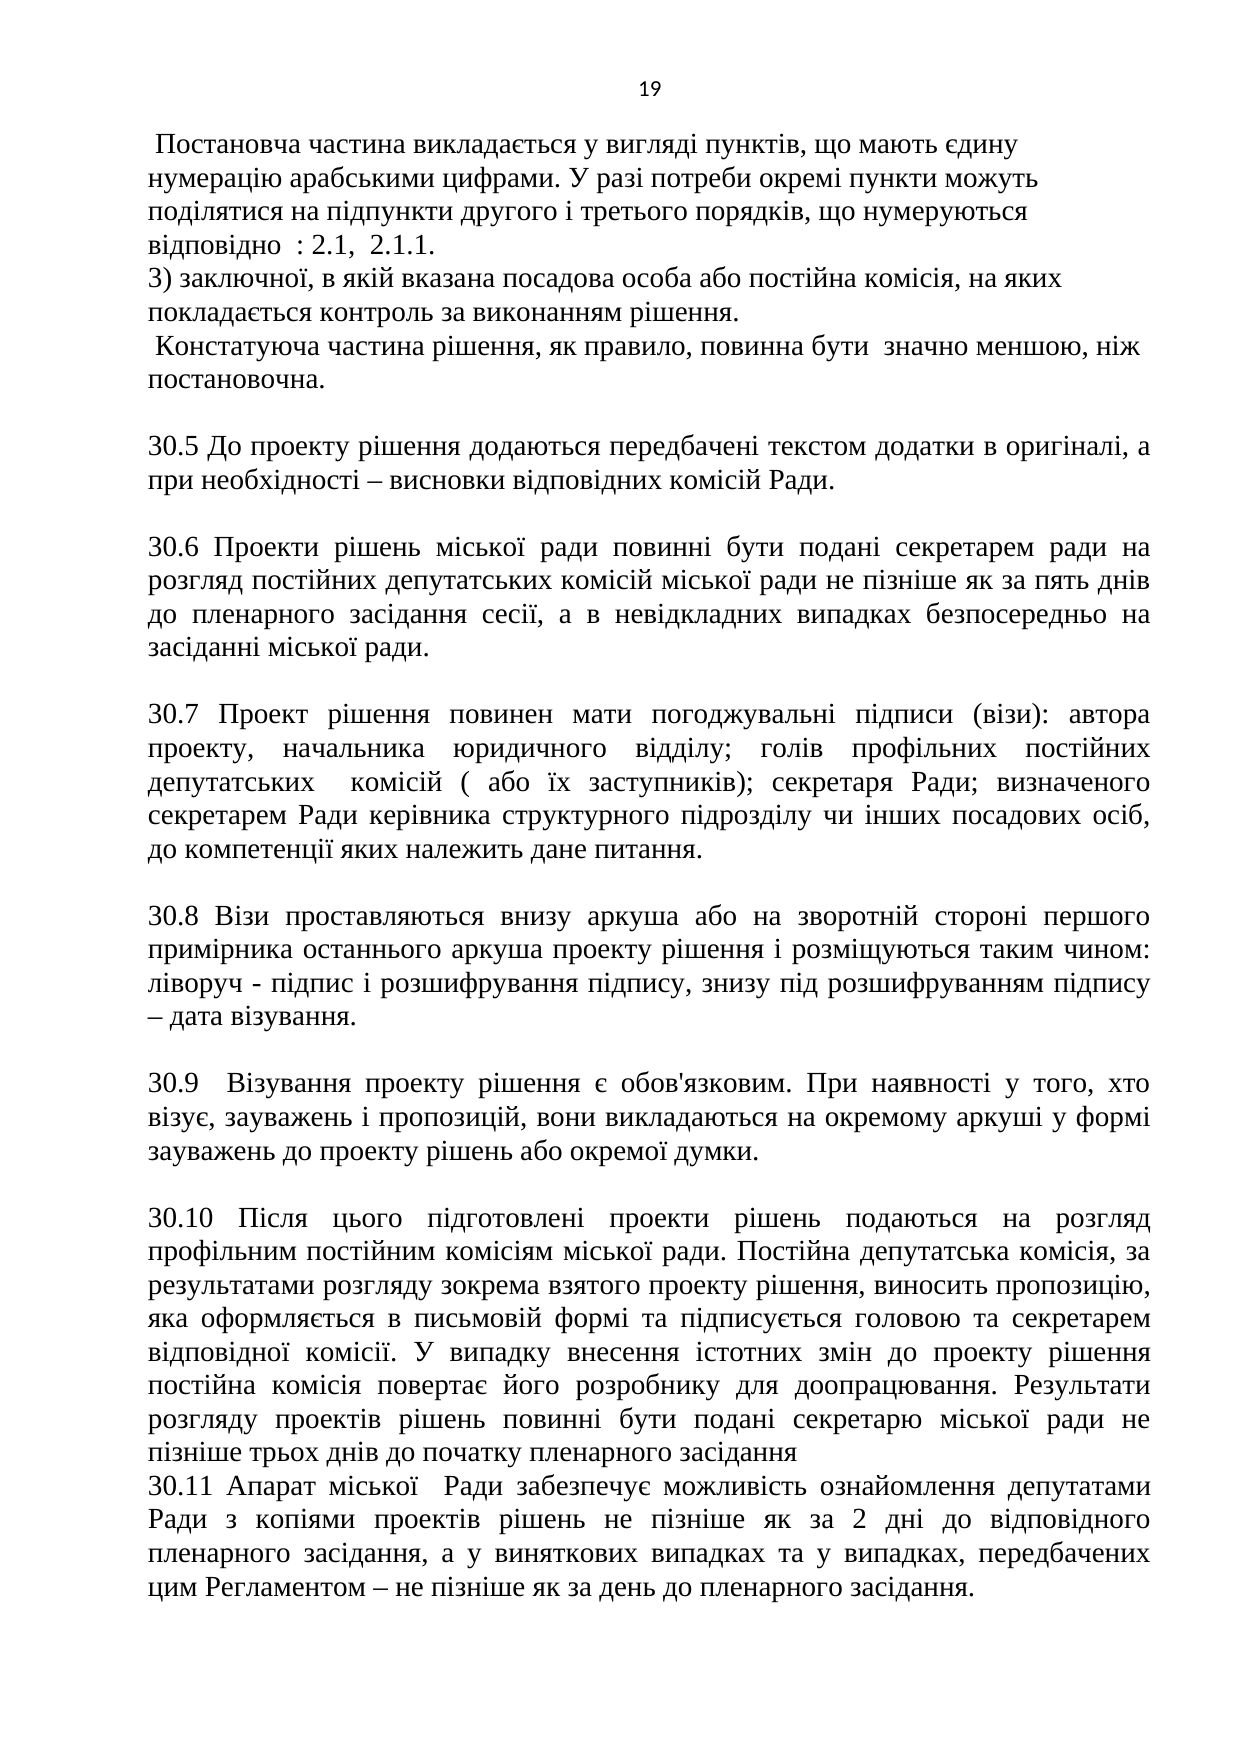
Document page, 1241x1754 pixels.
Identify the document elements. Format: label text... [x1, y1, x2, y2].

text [148, 126, 1152, 261]
text 30.5 До проекту рішення додаються передбачені текстом додатки в оригіналі, а при необхідності – висновки відповідних комісій Ради. [148, 428, 1152, 495]
text 30.7 Проект рішення повинен мати погоджувальні підписи (візи): автора проекту, начальника юридичного відділу; голів профільних постійних депутатських комісій ( або їх заступників); секретаря Ради; визначеного секретарем Ради керівника структурного підрозділу чи інших посадових осіб, до компетенції яких належить дане питання. [148, 697, 1152, 864]
text 30.9 Візування проекту рішення є обов'язковим. При наявності у того, хто візує, зауважень і пропозицій, вони викладаються на окремому аркуші у формі зауважень до проекту рішень або окремої думки. [148, 1066, 1152, 1166]
text 30.6 Проекти рішень міської ради повинні бути подані секретарем ради на розгляд постійних депутатських комісій міської ради не пізніше як за пять днів до пленарного засідання сесії, а в невідкладних випадках безпосередньо на засіданні міської ради. [148, 529, 1152, 663]
text Констатуюча частина рішення, як правило, повинна бути значно меншою, ніж постановочна. [148, 328, 1152, 395]
text 30.10 Після цього підготовлені проекти рішень подаються на розгляд профільним постійним комісіям міської ради. Постійна депутатська комісія, за результатами розгляду зокрема взятого проекту рішення, виносить пропозицію, яка оформляється в письмовій формі та підписується головою та секретарем відповідної комісії. У випадку внесення істотних змін до проекту рішення постійна комісія повертає його розробнику для доопрацювання. Результати розгляду проектів рішень повинні бути подані секретарю міської ради не пізніше трьох днів до початку пленарного засідання [148, 1200, 1152, 1468]
text 30.11 Апарат міської Ради забезпечує можливість ознайомлення депутатами Ради з копіями проектів рішень не пізніше як за 2 дні до відповідного пленарного засідання, а у виняткових випадках та у випадках, передбачених цим Регламентом – не пізніше як за день до пленарного засідання. [148, 1468, 1152, 1602]
text 30.8 Візи проставляються внизу аркуша або на зворотній стороні першого примірника останнього аркуша проекту рішення і розміщуються таким чином: ліворуч - підпис і розшифрування підпису, знизу під розшифруванням підпису – дата візування. [148, 898, 1152, 1032]
text 3) заключної, в якій вказана посадова особа або постійна комісія, на яких покладається контроль за виконанням рішення. [148, 261, 1152, 328]
